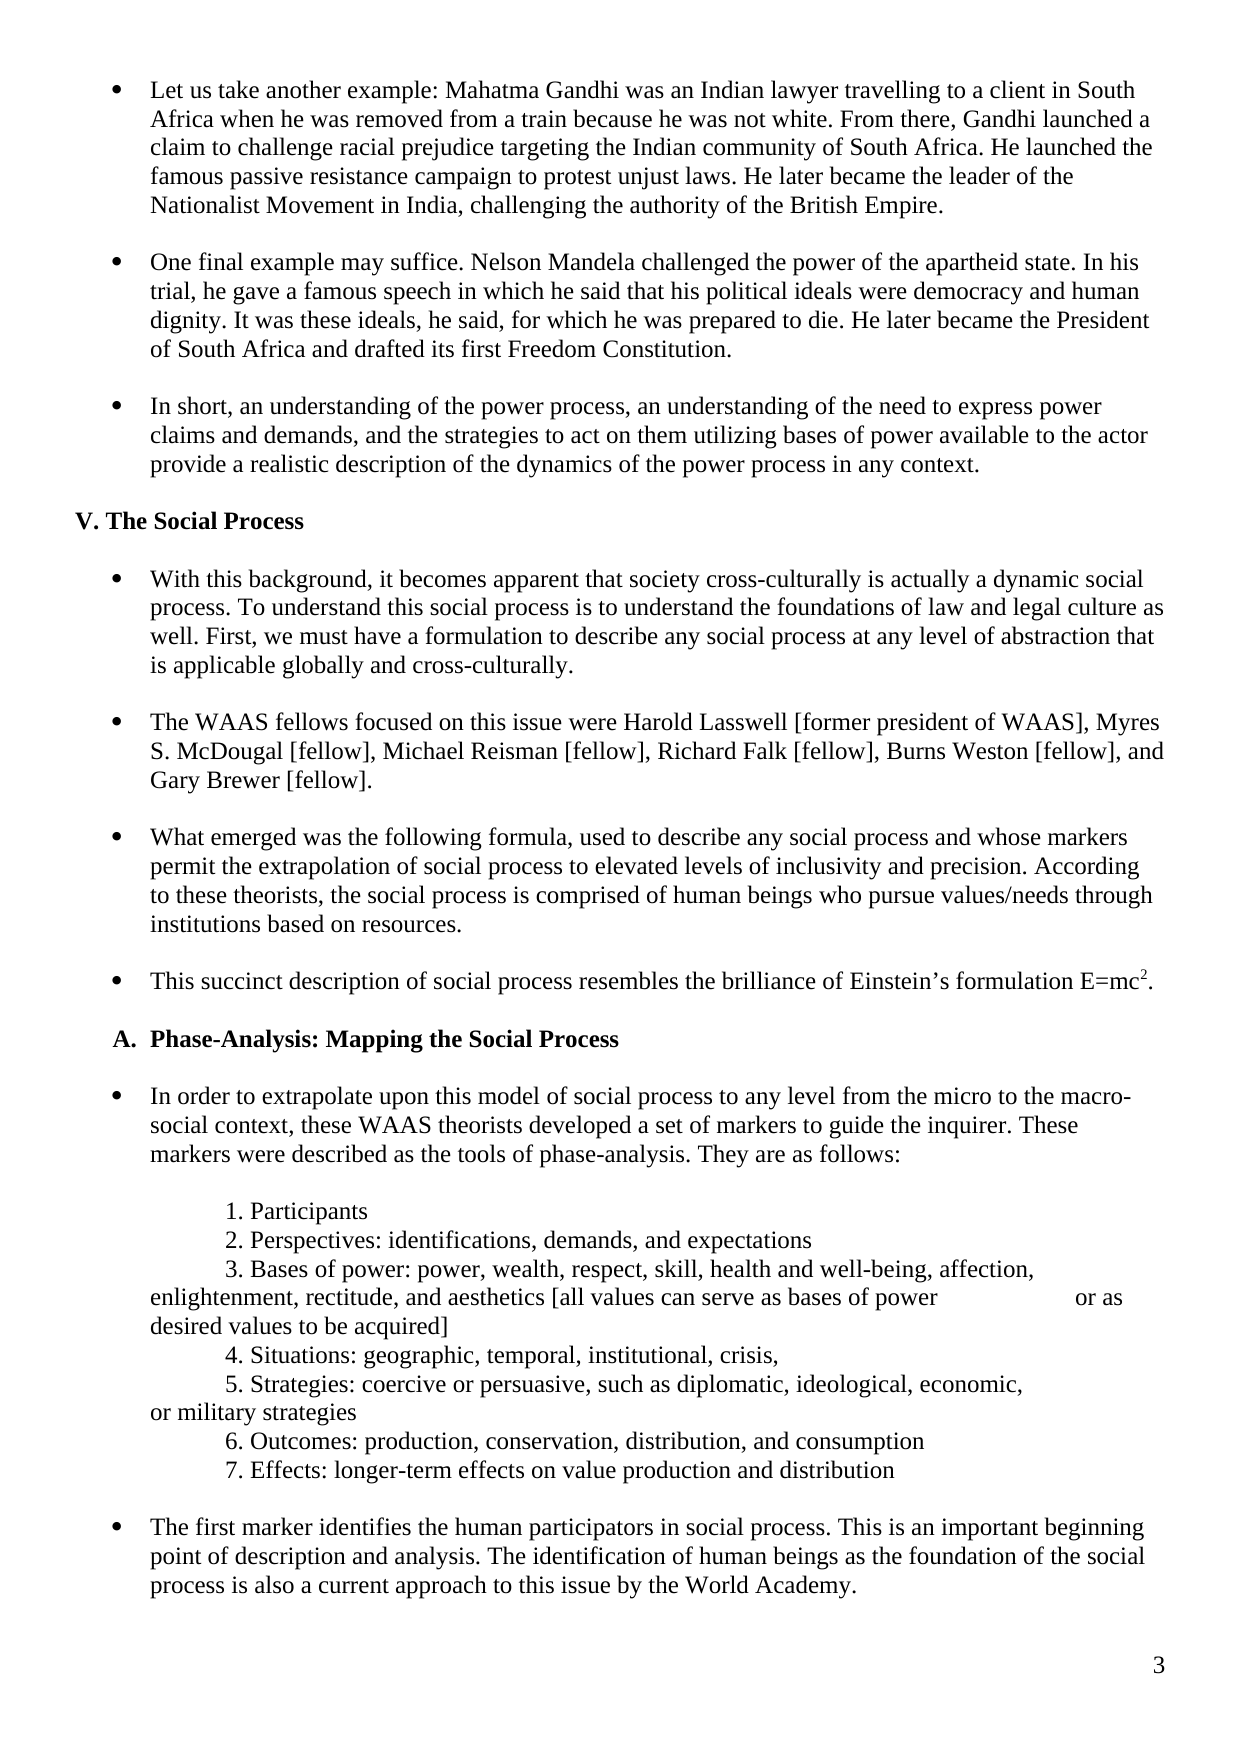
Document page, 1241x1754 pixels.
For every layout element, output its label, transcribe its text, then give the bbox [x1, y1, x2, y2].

list 6. Outcomes: production, conservation, distribution, and consumption [150, 1426, 1165, 1455]
list 2. Perspectives: identifications, demands, and expectations [150, 1225, 1165, 1254]
list Let us take another example: Mahatma Gandhi was an Indian lawyer travelling to a client in South Africa when he was removed from a train because he was not white. From there, Gandhi launched a claim to challenge racial prejudice targeting the Indian community of South Africa. He launched the famous passive resistance campaign to protest unjust laws. He later became the leader of the Nationalist Movement in India, challenging the authority of the British Empire. [112, 75, 1165, 219]
list What emerged was the following formula, used to describe any social process and whose markers permit the extrapolation of social process to elevated levels of inclusivity and precision. According to these theorists, the social process is comprised of human beings who pursue values/needs through institutions based on resources. [112, 822, 1165, 937]
text V. The Social Process [75, 506, 1165, 535]
list 7. Effects: longer-term effects on value production and distribution [150, 1455, 1165, 1484]
list 4. Situations: geographic, temporal, institutional, crisis, [150, 1340, 1165, 1369]
list 5. Strategies: coercive or persuasive, such as diplomatic, ideological, economic, or military strategies [150, 1369, 1165, 1426]
list One final example may suffice. Nelson Mandela challenged the power of the apartheid state. In his trial, he gave a famous speech in which he said that his political ideals were democracy and human dignity. It was these ideals, he said, for which he was prepared to die. He later became the President of South Africa and drafted its first Freedom Constitution. [112, 247, 1165, 362]
list The first marker identifies the human participators in social process. This is an important beginning point of description and analysis. The identification of human beings as the foundation of the social process is also a current approach to this issue by the World Academy. [112, 1512, 1165, 1599]
list 1. Participants [150, 1196, 1165, 1225]
list In order to extrapolate upon this model of social process to any level from the micro to the macro-social context, these WAAS theorists developed a set of markers to guide the inquirer. These markers were described as the tools of phase-analysis. They are as follows: [112, 1081, 1165, 1167]
list In short, an understanding of the power process, an understanding of the need to express power claims and demands, and the strategies to act on them utilizing bases of power available to the actor provide a realistic description of the dynamics of the power process in any context. [112, 391, 1165, 477]
list Phase-Analysis: Mapping the Social Process [112, 1024, 1165, 1052]
list 3. Bases of power: power, wealth, respect, skill, health and well-being, affection, enlightenment, rectitude, and aesthetics [all values can serve as bases of power or as desired values to be acquired] [150, 1254, 1165, 1340]
list The WAAS fellows focused on this issue were Harold Lasswell [former president of WAAS], Myres S. McDougal [fellow], Michael Reisman [fellow], Richard Falk [fellow], Burns Weston [fellow], and Gary Brewer [fellow]. [112, 707, 1165, 794]
list With this background, it becomes apparent that society cross-culturally is actually a dynamic social process. To understand this social process is to understand the foundations of law and legal culture as well. First, we must have a formulation to describe any social process at any level of abstraction that is applicable globally and cross-culturally. [112, 564, 1165, 679]
list This succinct description of social process resembles the brilliance of Einstein’s formulation E=mc2. [112, 966, 1165, 995]
